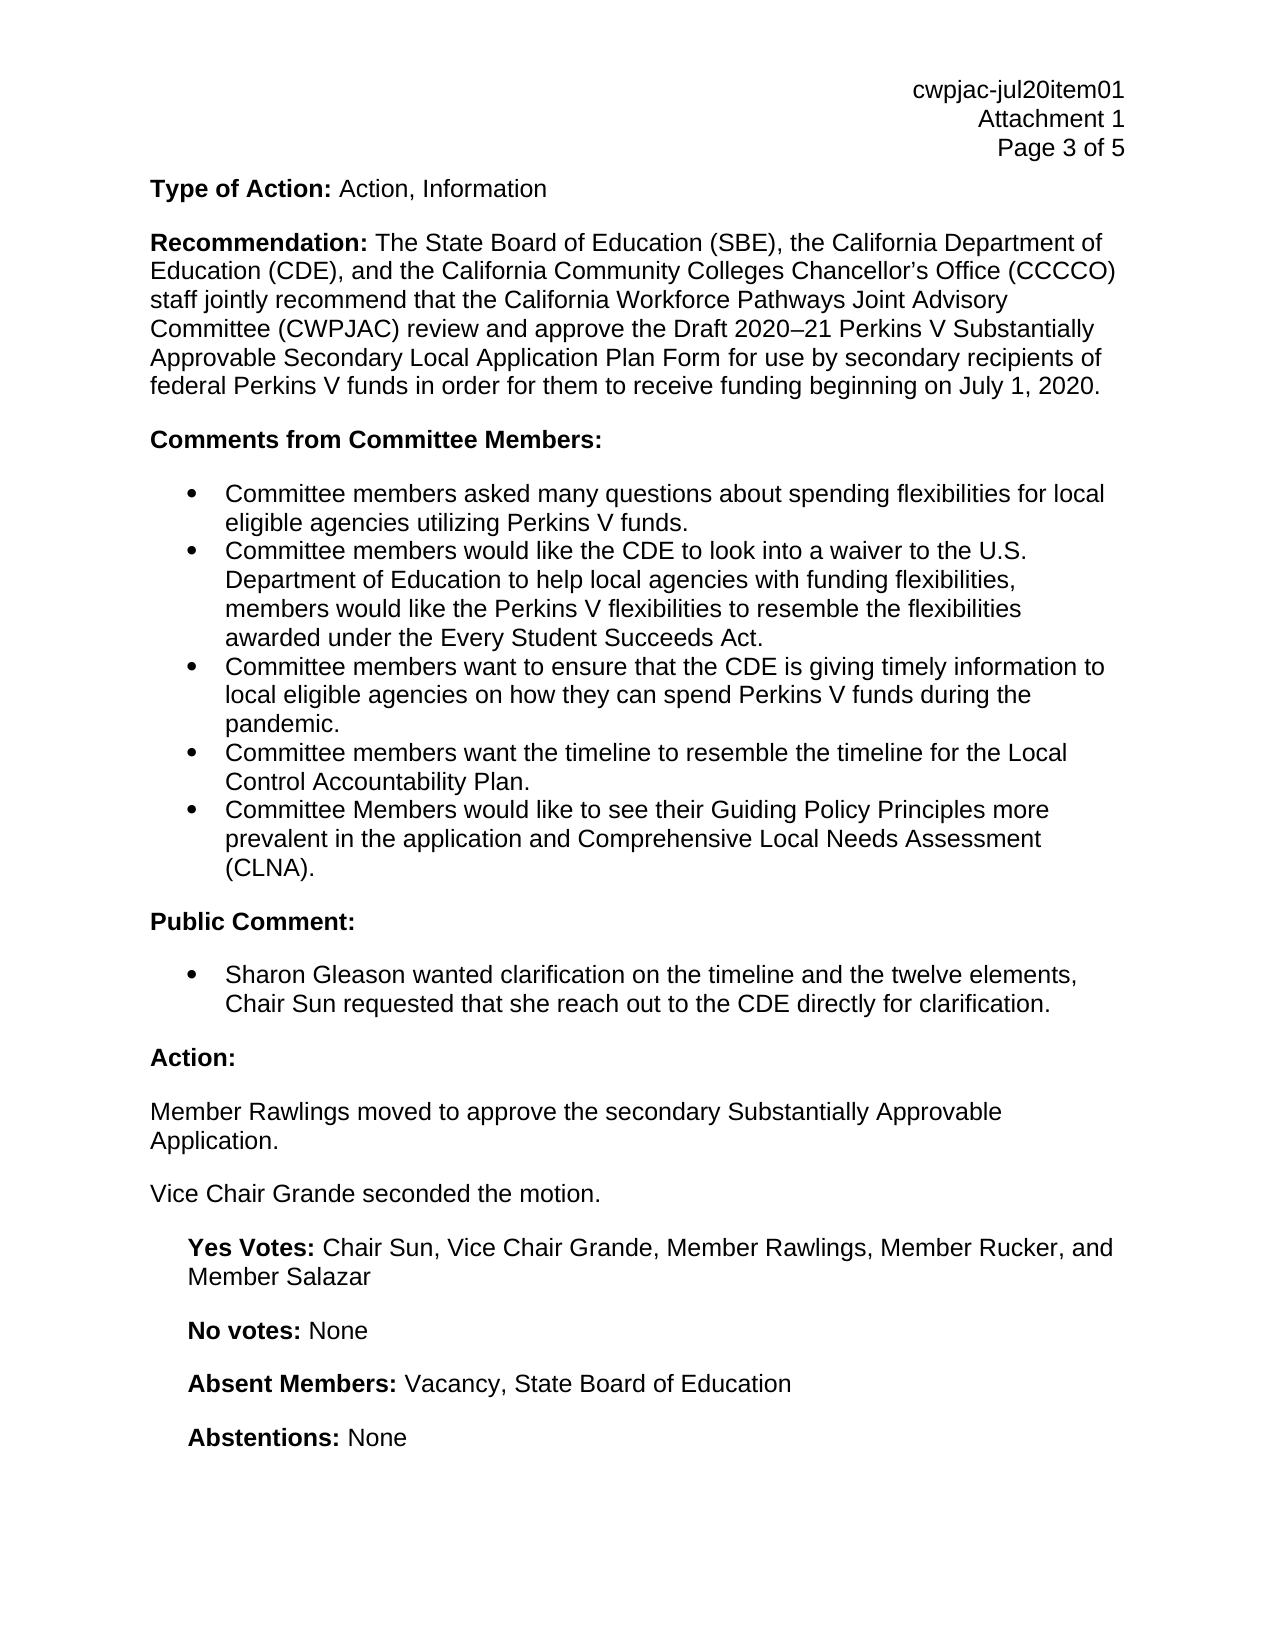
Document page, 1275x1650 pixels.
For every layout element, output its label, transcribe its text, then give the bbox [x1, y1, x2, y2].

list Sharon Gleason wanted clarification on the timeline and the twelve elements, Chair Sun requested that she reach out to the CDE directly for clarification. [187, 961, 1125, 1018]
text Vice Chair Grande seconded the motion. [150, 1179, 1125, 1208]
text Recommendation: The State Board of Education (SBE), the California Department of Education (CDE), and the California Community Colleges Chancellor’s Office (CCCCO) staff jointly recommend that the California Workforce Pathways Joint Advisory Committee (CWPJAC) review and approve the Draft 2020–21 Perkins V Substantially Approvable Secondary Local Application Plan Form for use by secondary recipients of federal Perkins V funds in order for them to receive funding beginning on July 1, 2020. [150, 227, 1125, 400]
list Committee Members would like to see their Guiding Policy Principles more prevalent in the application and Comprehensive Local Needs Assessment (CLNA). [187, 795, 1125, 882]
text Public Comment: [150, 907, 1125, 936]
text Type of Action: Action, Information [150, 174, 1125, 202]
text Action: [150, 1043, 1125, 1072]
text Absent Members: Vacancy, State Board of Education [187, 1369, 1125, 1398]
text Abstentions: None [187, 1423, 1125, 1452]
list Committee members would like the CDE to look into a waiver to the U.S. Department of Education to help local agencies with funding flexibilities, members would like the Perkins V flexibilities to resemble the flexibilities awarded under the Every Student Succeeds Act. [187, 536, 1125, 651]
text No votes: None [187, 1316, 1125, 1344]
list Committee members asked many questions about spending flexibilities for local eligible agencies utilizing Perkins V funds. [187, 479, 1125, 536]
text Member Rawlings moved to approve the secondary Substantially Approvable Application. [150, 1097, 1125, 1154]
text Comments from Committee Members: [150, 425, 1125, 454]
list Committee members want the timeline to resemble the timeline for the Local Control Accountability Plan. [187, 738, 1125, 795]
text Yes Votes: Chair Sun, Vice Chair Grande, Member Rawlings, Member Rucker, and Member Salazar [187, 1233, 1125, 1291]
list Committee members want to ensure that the CDE is giving timely information to local eligible agencies on how they can spend Perkins V funds during the pandemic. [187, 651, 1125, 738]
